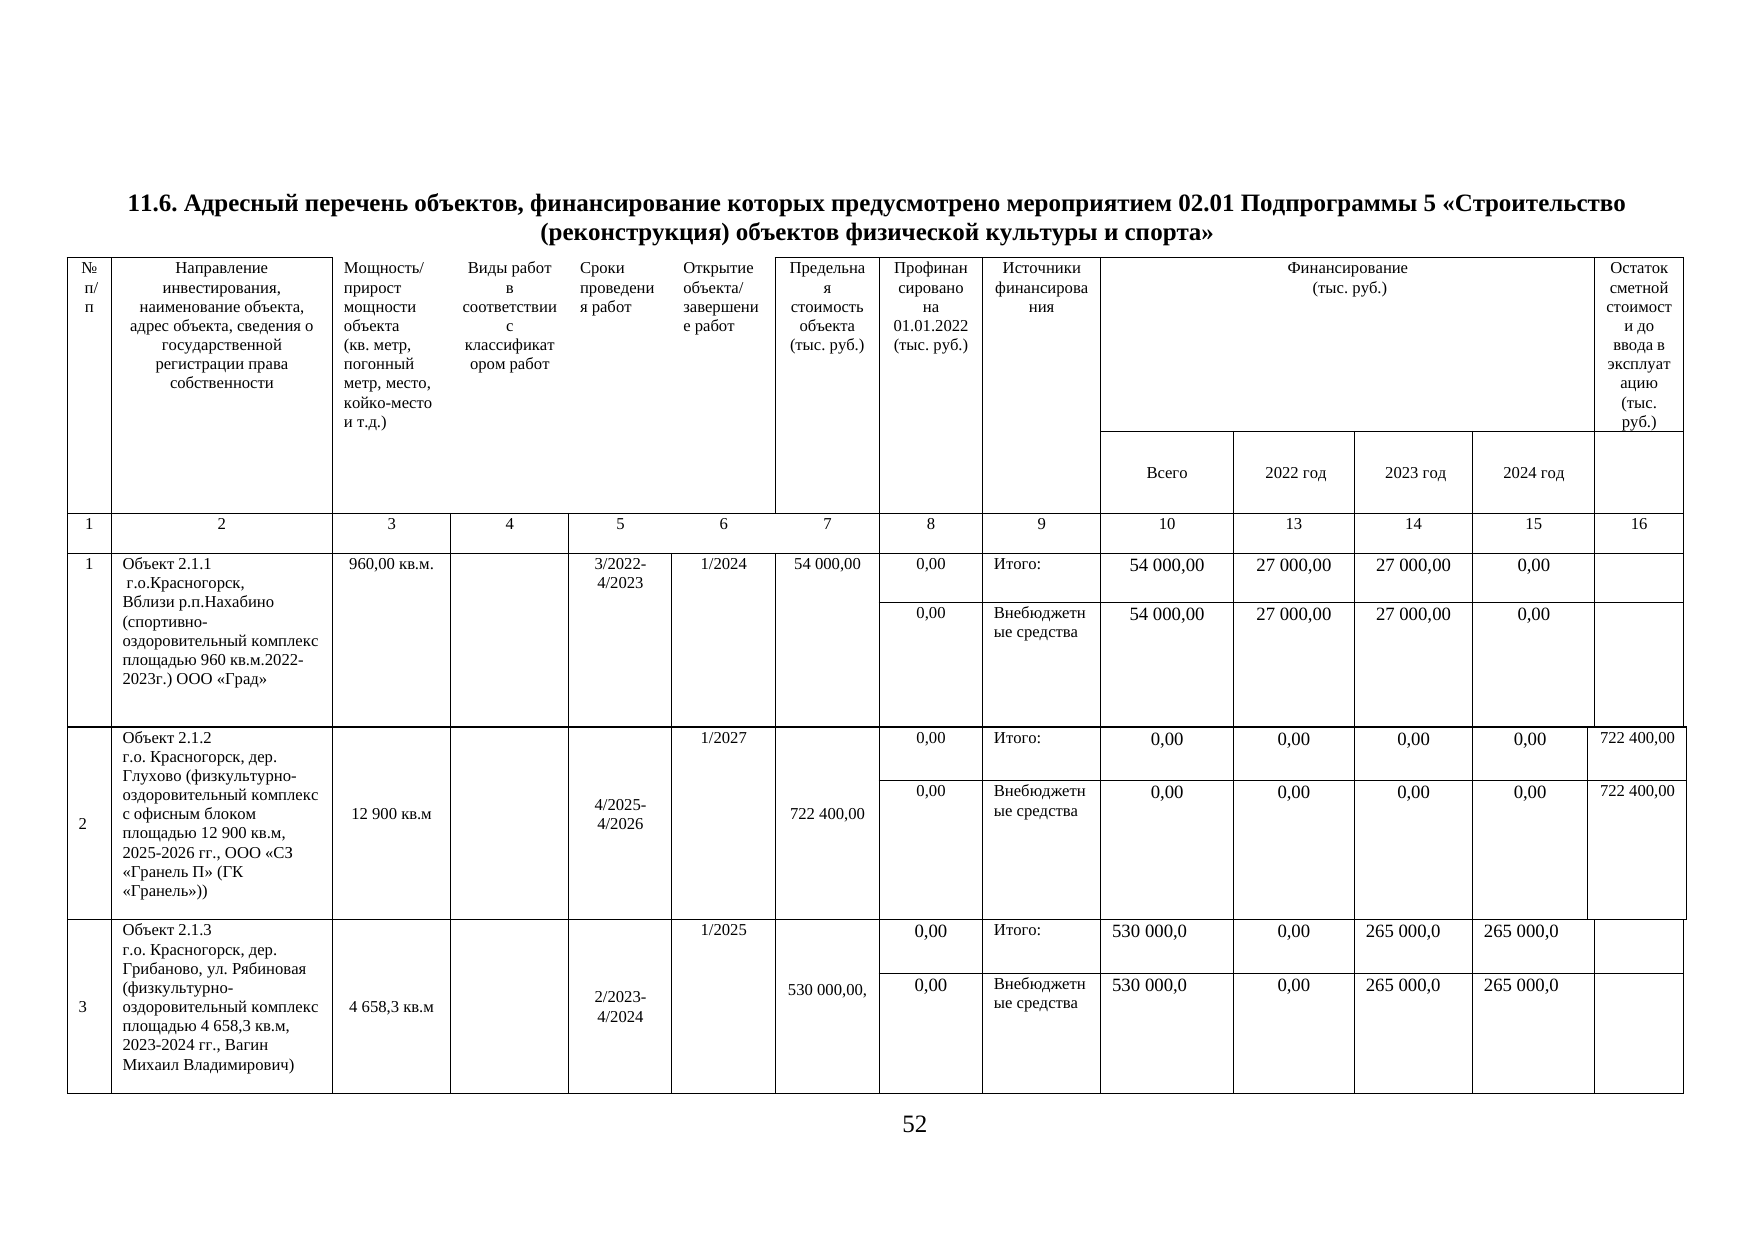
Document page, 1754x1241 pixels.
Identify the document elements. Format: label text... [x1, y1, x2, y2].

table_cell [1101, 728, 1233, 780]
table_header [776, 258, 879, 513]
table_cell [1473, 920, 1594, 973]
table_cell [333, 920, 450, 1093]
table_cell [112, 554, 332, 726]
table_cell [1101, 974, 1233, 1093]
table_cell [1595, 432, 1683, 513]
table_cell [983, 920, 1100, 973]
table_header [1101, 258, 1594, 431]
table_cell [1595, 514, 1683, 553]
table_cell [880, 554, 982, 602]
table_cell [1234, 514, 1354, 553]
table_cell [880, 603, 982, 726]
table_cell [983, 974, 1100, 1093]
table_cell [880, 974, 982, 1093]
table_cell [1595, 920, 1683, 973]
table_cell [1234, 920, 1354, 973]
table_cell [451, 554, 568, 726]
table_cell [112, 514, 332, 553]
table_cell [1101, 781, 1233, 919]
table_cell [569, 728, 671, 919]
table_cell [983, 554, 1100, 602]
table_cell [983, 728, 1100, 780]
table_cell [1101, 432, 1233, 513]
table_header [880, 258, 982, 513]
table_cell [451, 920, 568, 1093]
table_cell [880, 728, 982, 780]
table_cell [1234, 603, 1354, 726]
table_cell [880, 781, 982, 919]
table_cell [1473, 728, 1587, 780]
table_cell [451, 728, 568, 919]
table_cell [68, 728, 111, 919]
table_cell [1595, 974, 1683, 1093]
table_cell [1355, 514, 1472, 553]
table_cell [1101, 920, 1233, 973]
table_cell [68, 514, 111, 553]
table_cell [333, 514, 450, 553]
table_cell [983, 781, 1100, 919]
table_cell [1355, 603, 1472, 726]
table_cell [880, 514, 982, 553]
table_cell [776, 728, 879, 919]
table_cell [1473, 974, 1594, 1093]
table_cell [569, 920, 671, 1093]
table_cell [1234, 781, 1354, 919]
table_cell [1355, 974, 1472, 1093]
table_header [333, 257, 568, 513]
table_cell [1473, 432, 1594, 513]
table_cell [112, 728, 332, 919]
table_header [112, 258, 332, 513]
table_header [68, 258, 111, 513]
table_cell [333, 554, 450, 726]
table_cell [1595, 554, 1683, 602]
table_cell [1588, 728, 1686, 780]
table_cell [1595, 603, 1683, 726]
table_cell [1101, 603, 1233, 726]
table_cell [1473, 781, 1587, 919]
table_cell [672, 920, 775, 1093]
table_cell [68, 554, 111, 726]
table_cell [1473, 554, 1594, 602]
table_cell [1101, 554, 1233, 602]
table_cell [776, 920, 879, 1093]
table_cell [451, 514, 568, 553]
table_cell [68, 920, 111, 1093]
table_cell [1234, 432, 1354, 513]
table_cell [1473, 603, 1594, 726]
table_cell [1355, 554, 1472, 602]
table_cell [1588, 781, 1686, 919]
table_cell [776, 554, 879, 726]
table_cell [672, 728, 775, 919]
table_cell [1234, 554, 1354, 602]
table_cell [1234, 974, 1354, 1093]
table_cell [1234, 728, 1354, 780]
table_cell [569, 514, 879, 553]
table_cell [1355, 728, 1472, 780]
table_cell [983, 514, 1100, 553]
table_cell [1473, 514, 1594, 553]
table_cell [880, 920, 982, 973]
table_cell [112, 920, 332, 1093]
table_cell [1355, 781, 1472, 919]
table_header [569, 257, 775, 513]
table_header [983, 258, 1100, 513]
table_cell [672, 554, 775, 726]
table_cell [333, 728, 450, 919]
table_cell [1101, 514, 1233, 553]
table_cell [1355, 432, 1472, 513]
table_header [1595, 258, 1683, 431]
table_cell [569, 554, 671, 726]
text 11.6. Адресный перечень объектов, финансирование которых предусмотрено мероприятием 02.01 Подпрограммы 5 «Строительство (реконструкция) объектов физической культуры и спорта» [59, 188, 1695, 246]
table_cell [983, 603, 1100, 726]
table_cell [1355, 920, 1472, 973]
